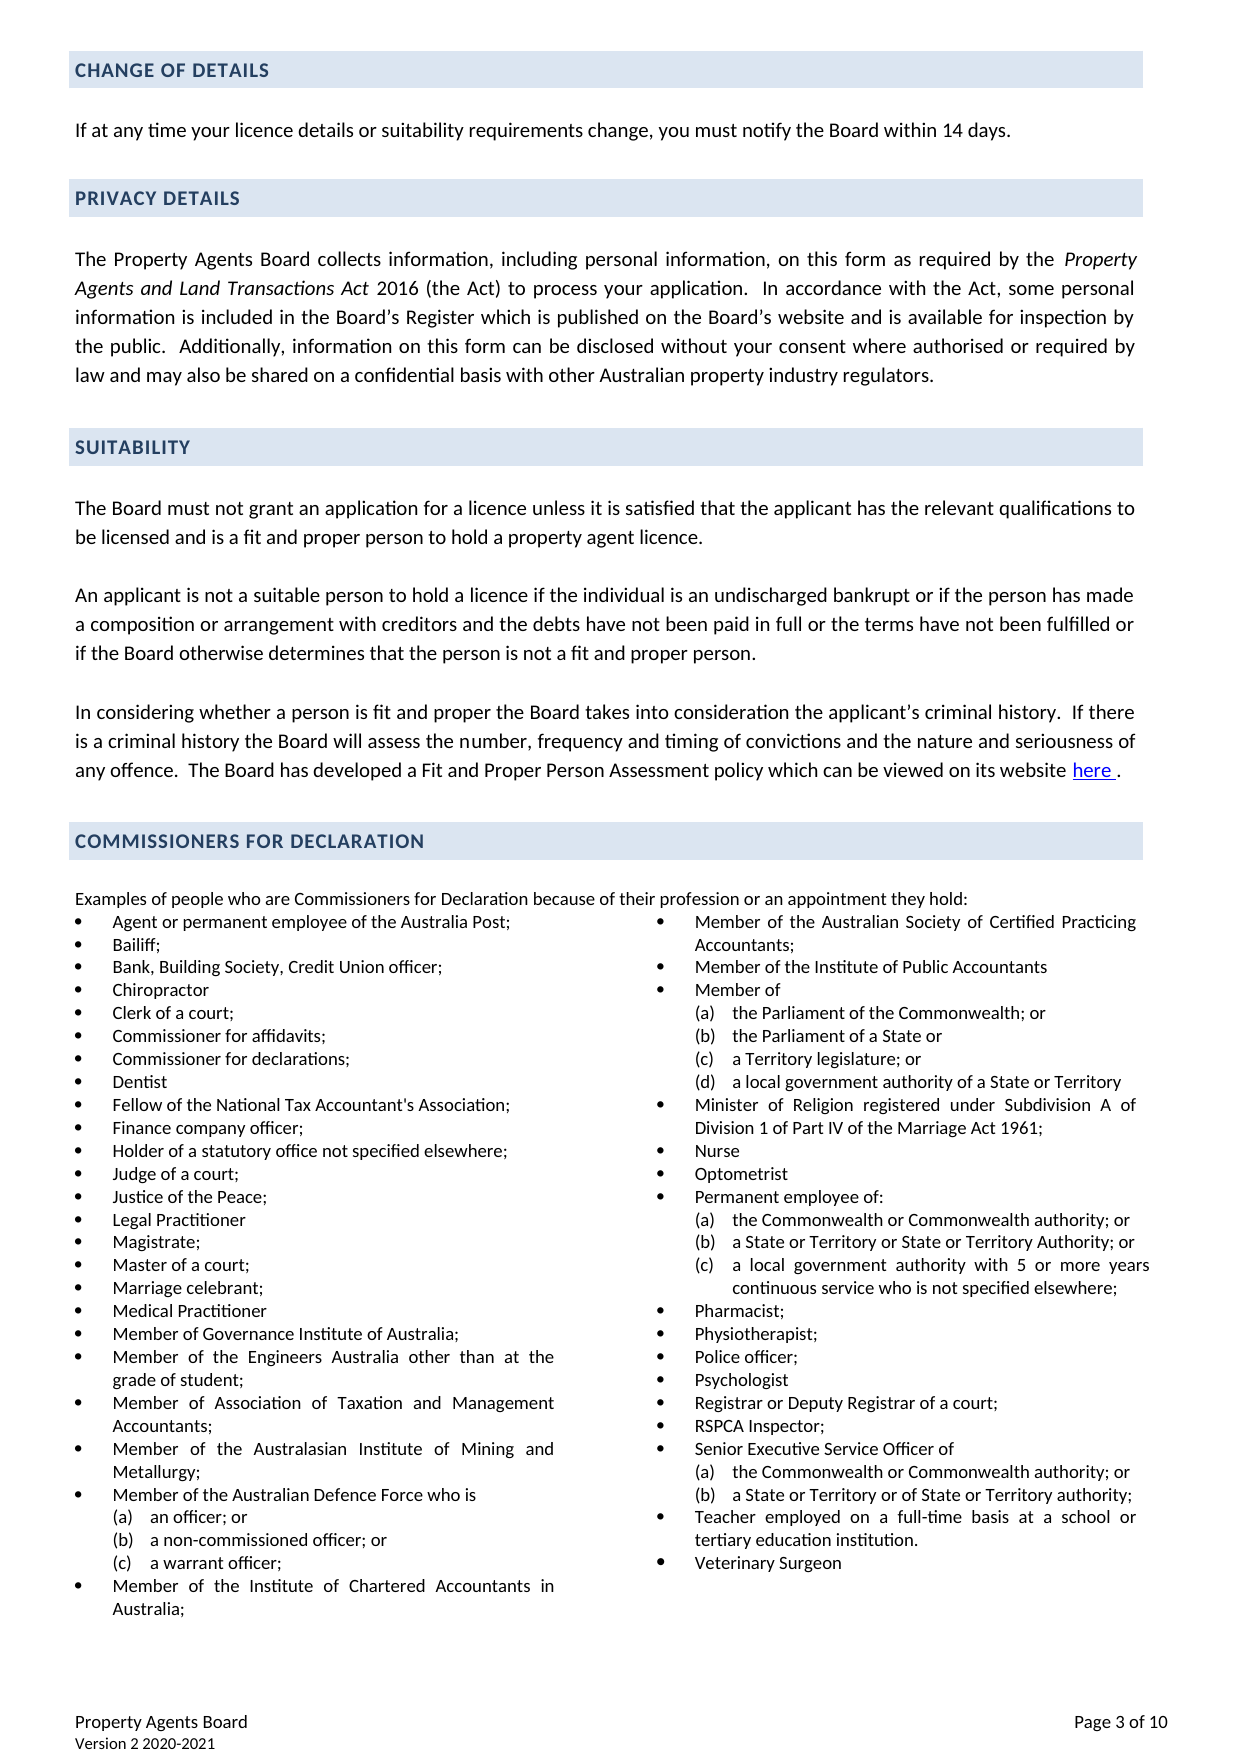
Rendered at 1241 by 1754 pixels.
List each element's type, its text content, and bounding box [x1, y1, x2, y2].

list the Commonwealth or Commonwealth authority; or [694, 1208, 1151, 1231]
list Bailiff; [75, 933, 555, 956]
subtitle Privacy details [75, 185, 1137, 211]
list Minister of Religion registered under Subdivision A of Division 1 of Part IV of the Marriage Act 1961; [657, 1093, 1137, 1139]
list Fellow of the National Tax Accountant's Association; [75, 1093, 555, 1116]
list Magistrate; [75, 1231, 555, 1253]
list Member of the Australian Defence Force who is [75, 1483, 555, 1506]
list a local government authority of a State or Territory [694, 1070, 1137, 1093]
subtitle Commissioners for Declaration [75, 829, 1137, 854]
list Physiotherapist; [657, 1322, 1165, 1345]
list Master of a court; [75, 1253, 555, 1276]
list Clerk of a court; [75, 1001, 555, 1024]
list a State or Territory or of State or Territory authority; [694, 1483, 1137, 1506]
list a warrant officer; [112, 1551, 555, 1574]
list a non-commissioned officer; or [112, 1528, 555, 1551]
text The Board must not grant an application for a licence unless it is satisfied that the applicant has the relevant qualifications to be licensed and is a fit and proper person to hold a property agent licence. [75, 495, 1137, 549]
text If at any time your licence details or suitability requirements change, you must notify the Board within 14 days. [75, 118, 1137, 143]
list a State or Territory or State or Territory Authority; or [694, 1231, 1151, 1253]
list Commissioner for affidavits; [75, 1024, 555, 1047]
list Member of Association of Taxation and Management Accountants; [75, 1391, 555, 1437]
list Judge of a court; [75, 1162, 555, 1185]
list Senior Executive Service Officer of [657, 1437, 1137, 1460]
list Veterinary Surgeon [657, 1551, 1137, 1574]
list Permanent employee of: [657, 1185, 1137, 1208]
list Member of Governance Institute of Australia; [75, 1322, 555, 1345]
list Registrar or Deputy Registrar of a court; [657, 1391, 1137, 1414]
list Member of [657, 978, 1137, 1001]
list Chiropractor [75, 978, 583, 1001]
list Member of the Australasian Institute of Mining and Metallurgy; [75, 1437, 555, 1483]
list Agent or permanent employee of the Australia Post; [75, 910, 555, 933]
list an officer; or [112, 1506, 555, 1528]
subtitle Suitability [75, 434, 1137, 459]
list the Commonwealth or Commonwealth authority; or [694, 1460, 1137, 1483]
list Bank, Building Society, Credit Union officer; [75, 956, 555, 978]
list Legal Practitioner [75, 1208, 583, 1231]
list Pharmacist; [657, 1299, 1137, 1322]
list Member of the Engineers Australia other than at the grade of student; [75, 1345, 555, 1391]
list Member of the Australian Society of Certified Practicing Accountants; [657, 910, 1137, 956]
list Member of the Institute of Chartered Accountants in Australia; [75, 1574, 555, 1620]
list Optometrist [657, 1162, 1165, 1185]
list Holder of a statutory office not specified elsewhere; [75, 1139, 555, 1162]
list Dentist [75, 1070, 583, 1093]
list Commissioner for declarations; [75, 1047, 555, 1070]
text The Property Agents Board collects information, including personal information, on this form as required by the Property Agents and Land Transactions Act 2016 (the Act) to process your application. In accordance with the Act, some personal information is included in the Board’s Register which is published on the Board’s website and is available for inspection by the public. Additionally, information on this form can be disclosed without your consent where authorised or required by law and may also be shared on a confidential basis with other Australian property industry regulators. [75, 246, 1137, 388]
list Member of the Institute of Public Accountants [657, 956, 1137, 978]
list Finance company officer; [75, 1116, 555, 1139]
list Medical Practitioner [75, 1299, 555, 1322]
list the Parliament of the Commonwealth; or [694, 1001, 1137, 1024]
list Psychologist [657, 1368, 1165, 1391]
list Nurse [657, 1139, 1165, 1162]
list Marriage celebrant; [75, 1276, 555, 1299]
list RSPCA Inspector; [657, 1414, 1137, 1437]
list Police officer; [657, 1345, 1137, 1368]
list Teacher employed on a full-time basis at a school or tertiary education institution. [657, 1506, 1137, 1551]
text An applicant is not a suitable person to hold a licence if the individual is an undischarged bankrupt or if the person has made a composition or arrangement with creditors and the debts have not been paid in full or the terms have not been fulfilled or if the Board otherwise determines that the person is not a fit and proper person. [75, 582, 1137, 666]
list the Parliament of a State or [694, 1024, 1137, 1047]
text Examples of people who are Commissioners for Declaration because of their profession or an appointment they hold: [75, 887, 1137, 910]
subtitle Change of details [75, 57, 1137, 82]
list a Territory legislature; or [694, 1047, 1137, 1070]
text In considering whether a person is fit and proper the Board takes into consideration the applicant’s criminal history. If there is a criminal history the Board will assess the number, frequency and timing of convictions and the nature and seriousness of any offence. The Board has developed a Fit and Proper Person Assessment policy which can be viewed on its website here . [75, 699, 1137, 783]
list Justice of the Peace; [75, 1185, 555, 1208]
list a local government authority with 5 or more years continuous service who is not specified elsewhere; [694, 1253, 1151, 1299]
